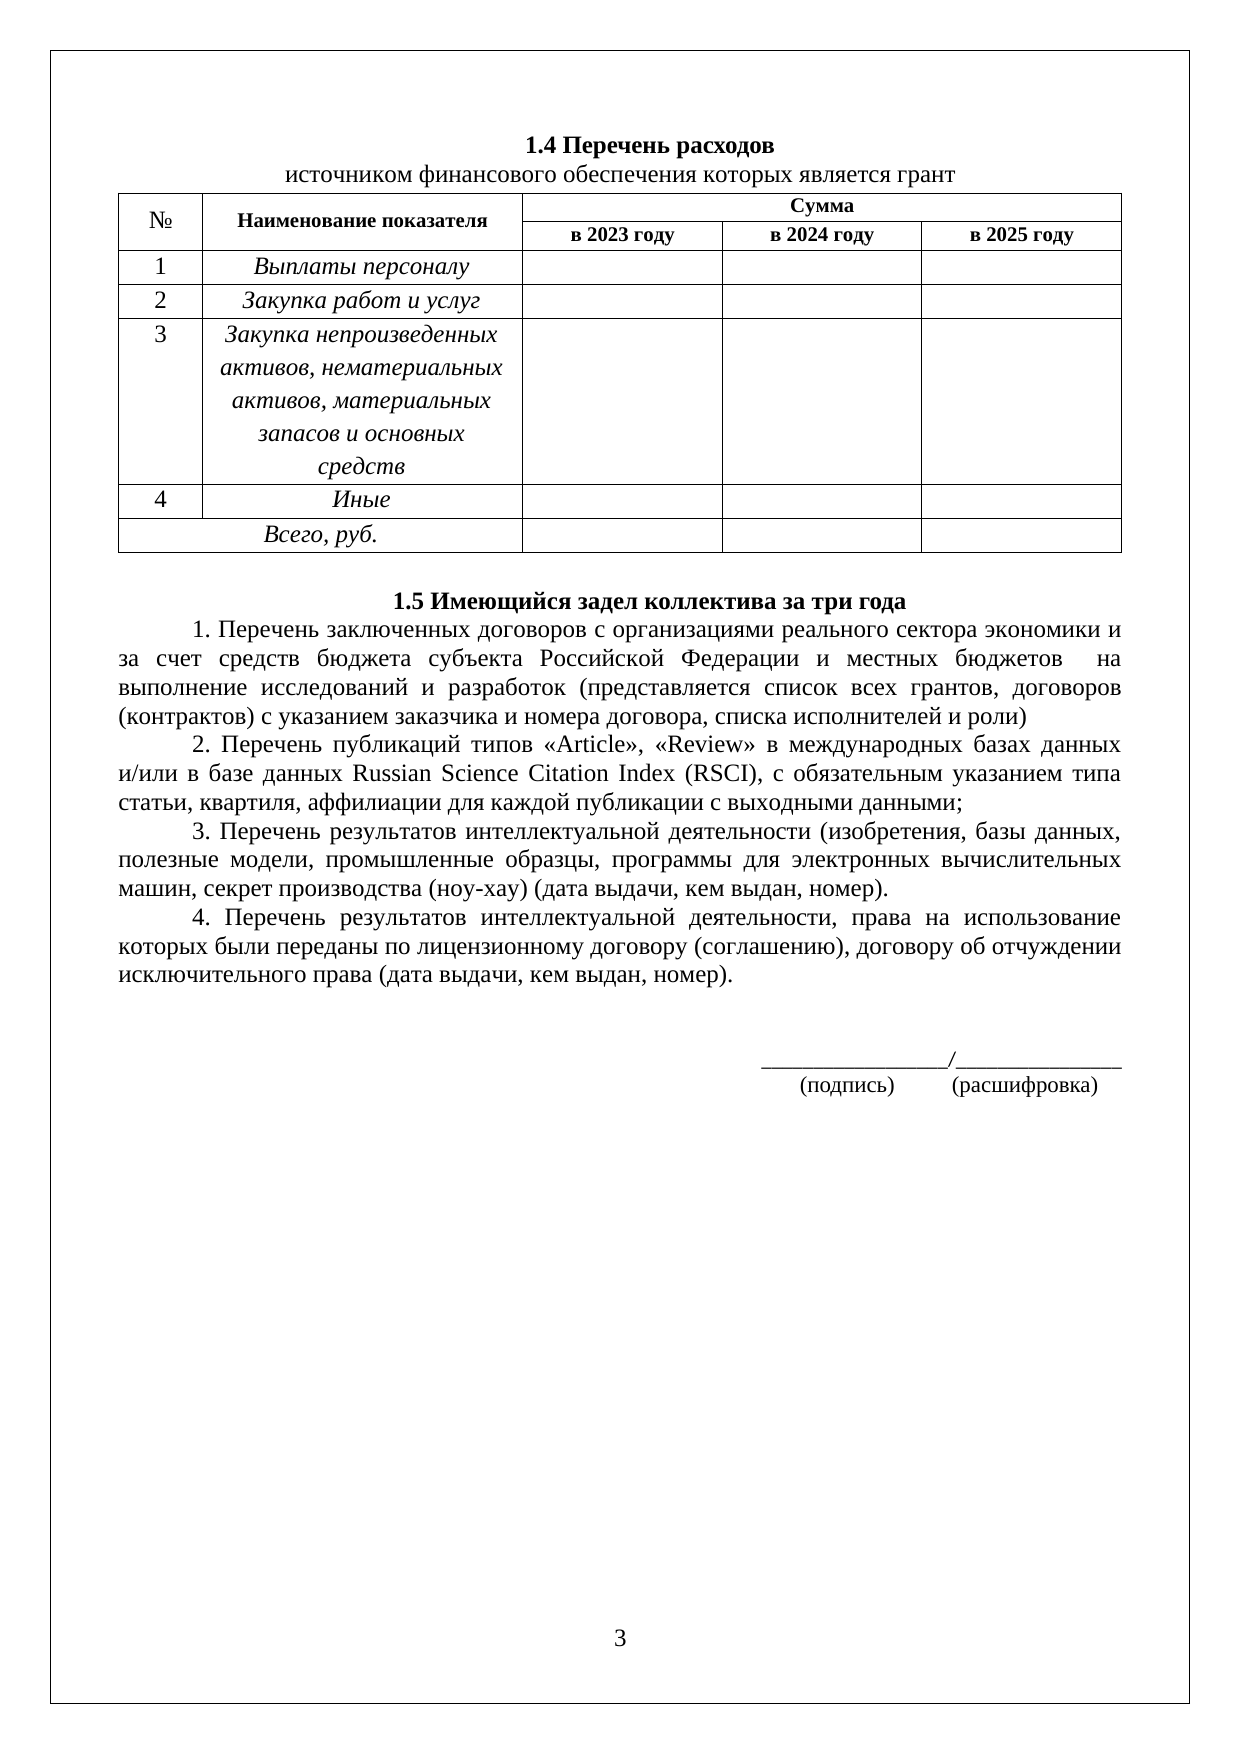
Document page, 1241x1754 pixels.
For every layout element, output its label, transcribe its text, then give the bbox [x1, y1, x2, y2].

table_cell Закупка непроизведенных активов, нематериальных активов, материальных запасов и основных средств [203, 319, 522, 483]
table_cell [723, 519, 921, 552]
text __________________/________________ [118, 1046, 1122, 1071]
text 4. Перечень результатов интеллектуальной деятельности, права на использование которых были переданы по лицензионному договору (соглашению), договору об отчуждении исключительного права (дата выдачи, кем выдан, номер). [118, 902, 1122, 988]
text 3. Перечень результатов интеллектуальной деятельности (изобретения, базы данных, полезные модели, промышленные образцы, программы для электронных вычислительных машин, секрет производства (ноу-хау) (дата выдачи, кем выдан, номер). [118, 816, 1122, 902]
table_cell Всего, руб. [119, 519, 522, 552]
table_cell [523, 251, 722, 284]
table_cell [922, 519, 1121, 552]
table_cell [723, 319, 921, 483]
table_cell [922, 319, 1121, 483]
table_header Наименование показателя [203, 194, 522, 250]
table_cell 2 [119, 285, 202, 318]
table_cell [922, 485, 1121, 518]
table_cell 3 [119, 319, 202, 483]
table_cell Выплаты персоналу [203, 251, 522, 284]
text 2. Перечень публикаций типов «Article», «Review» в международных базах данных и/или в базе данных Russian Science Citation Index (RSCI), с обязательным указанием типа статьи, квартиля, аффилиации для каждой публикации с выходными данными; [118, 729, 1122, 816]
table_cell [723, 251, 921, 284]
table_header Сумма [523, 194, 1121, 221]
table_header № [119, 194, 202, 250]
table_cell [723, 285, 921, 318]
table_cell [922, 251, 1121, 284]
table_cell [523, 519, 722, 552]
text источником финансового обеспечения которых является грант [118, 159, 1122, 188]
subtitle 1.5 Имеющийся задел коллектива за три года [177, 586, 1122, 614]
table_cell Закупка работ и услуг [203, 285, 522, 318]
table_cell [723, 485, 921, 518]
table_cell [922, 285, 1121, 318]
table_cell [523, 285, 722, 318]
table_cell в 2024 году [723, 222, 921, 250]
table_cell в 2025 году [922, 222, 1121, 250]
text 1. Перечень заключенных договоров с организациями реального сектора экономики и за счет средств бюджета субъекта Российской Федерации и местных бюджетов на выполнение исследований и разработок (представляется список всех грантов, договоров (контрактов) с указанием заказчика и номера договора, списка исполнителей и роли) [118, 614, 1122, 729]
table_cell [523, 485, 722, 518]
table_cell Иные [203, 485, 522, 518]
table_cell [523, 319, 722, 483]
table_cell 1 [119, 251, 202, 284]
table_cell в 2023 году [523, 222, 722, 250]
text (подпись) (расшифровка) [118, 1071, 1122, 1097]
table_cell 4 [119, 485, 202, 518]
subtitle 1.4 Перечень расходов [177, 131, 1122, 159]
